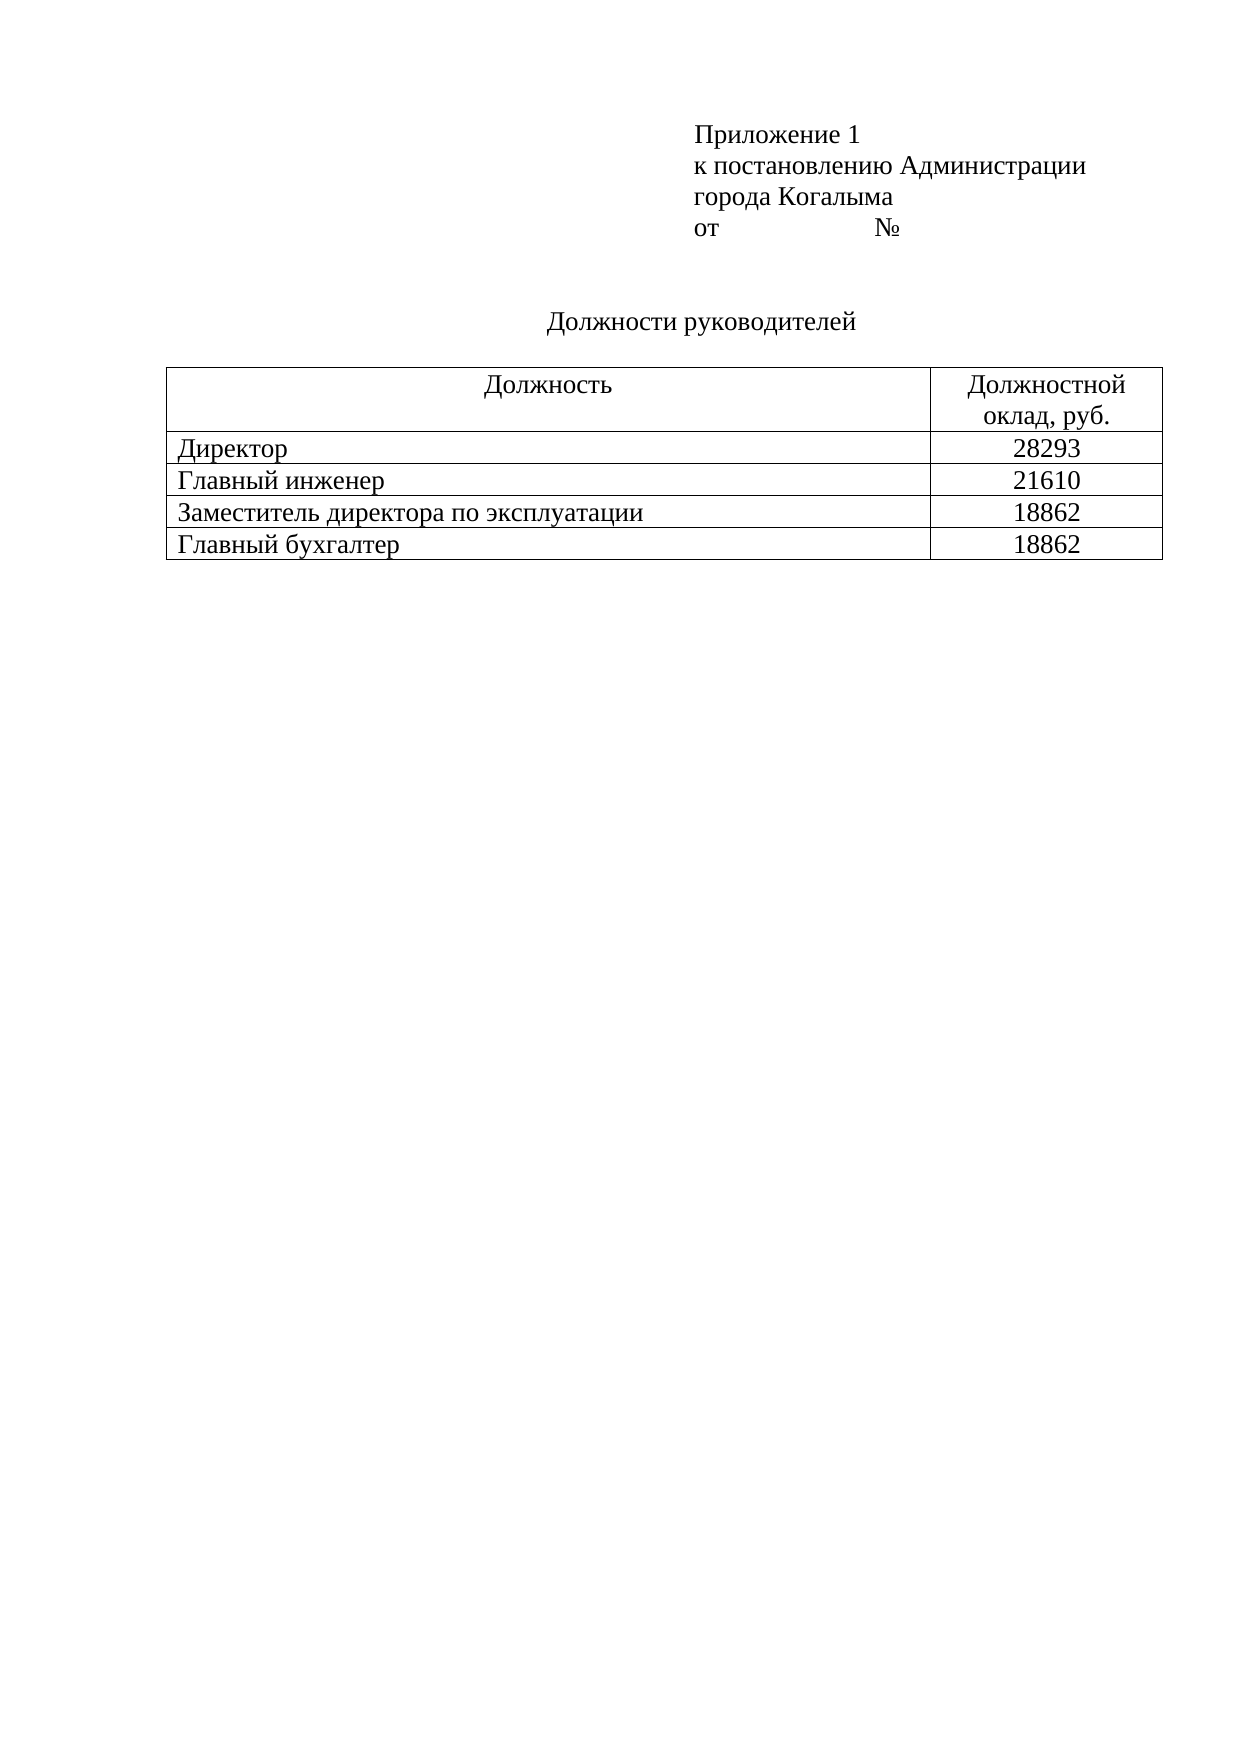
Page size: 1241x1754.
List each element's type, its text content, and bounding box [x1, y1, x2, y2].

text города Когалыма [177, 180, 1152, 212]
table_cell 18862 [931, 528, 1162, 559]
table_cell Главный бухгалтер [167, 528, 930, 559]
table_cell 28293 [931, 432, 1162, 463]
text Приложение 1 [694, 118, 1152, 149]
table_cell 18862 [931, 496, 1162, 527]
text Должности руководителей [177, 305, 1152, 336]
table_header Должность [167, 368, 930, 431]
text от № [177, 212, 1152, 243]
text к постановлению Администрации [177, 149, 1152, 180]
table_cell 21610 [931, 464, 1162, 495]
table_cell Заместитель директора по эксплуатации [167, 496, 930, 527]
table_header Должностной оклад, руб. [931, 368, 1162, 431]
table_cell Главный инженер [167, 464, 930, 495]
table_cell Директор [167, 432, 930, 463]
